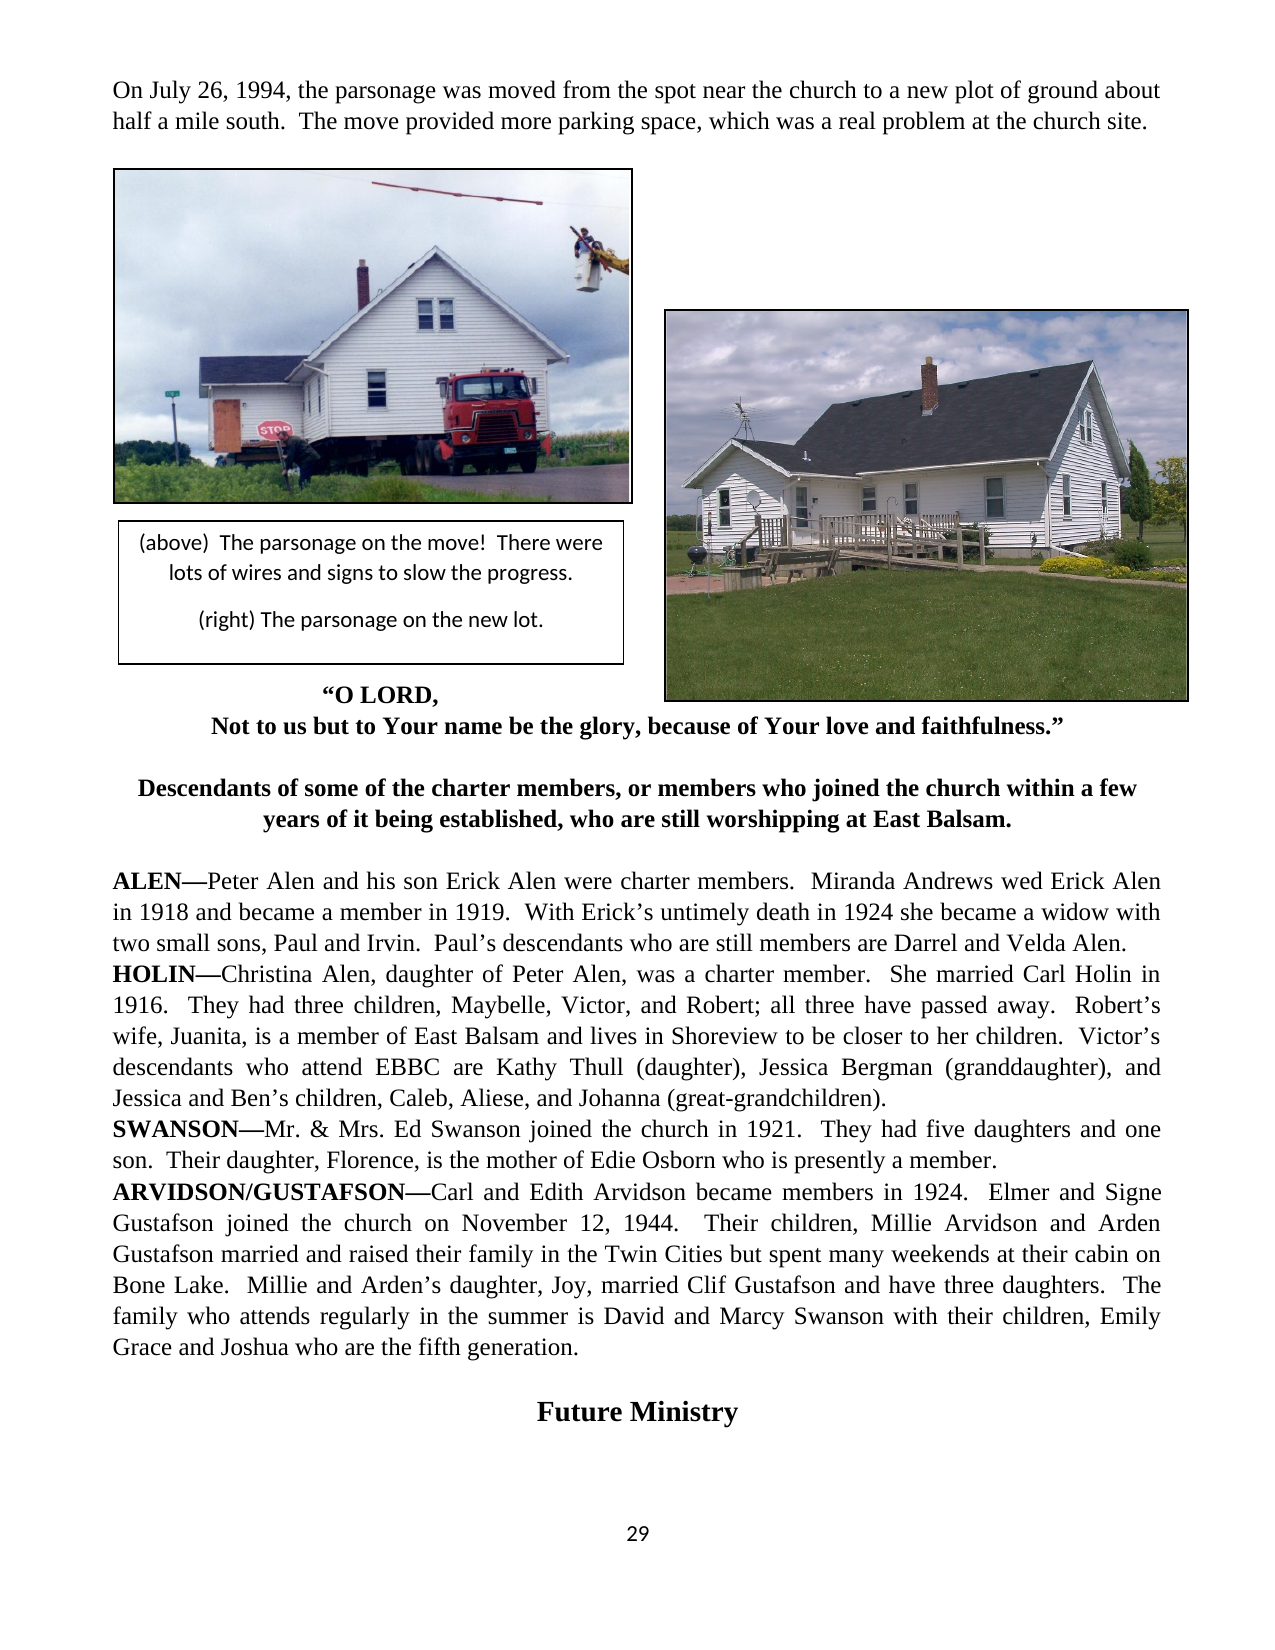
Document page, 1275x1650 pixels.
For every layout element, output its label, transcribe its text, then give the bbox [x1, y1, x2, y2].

text Future Ministry [112, 1301, 1162, 1334]
text ARVIDSON/GUSTAFSON—Carl and Edith Arvidson became members in 1924. Elmer and Signe Gustafson joined the church on November 12, 1944. Their children, Millie Arvidson and Arden Gustafson married and raised their family in the Twin Cities but spent many weekends at their cabin on Bone Lake. Millie and Arden’s daughter, Joy, married Clif Gustafson and have three daughters. The family who attends regularly in the summer is David and Marcy Swanson with their children, Emily Grace and Joshua who are the fifth generation. [112, 1083, 1162, 1267]
text Descendants of some of the charter members, or members who joined the church within a few years of it being established, who are still worshipping at East Balsam. [112, 680, 1162, 740]
text ALEN—Peter Alen and his son Erick Alen were charter members. Miranda Andrews wed Erick Alen in 1918 and became a member in 1919. With Erick’s untimely death in 1924 she became a widow with two small sons, Paul and Irvin. Paul’s descendants who are still members are Darrel and Velda Alen. [112, 773, 1162, 864]
text HOLIN—Christina Alen, daughter of Peter Alen, was a charter member. She married Carl Holin in 1916. They had three children, Maybelle, Victor, and Robert; all three have passed away. Robert’s wife, Juanita, is a member of East Balsam and lives in Shoreview to be closer to her children. Victor’s descendants who attend EBBC are Kathy Thull (daughter), Jessica Bergman (granddaughter), and Jessica and Ben’s children, Caleb, Aliese, and Johanna (great-grandchildren). [112, 866, 1162, 1019]
text SWANSON—Mr. & Mrs. Ed Swanson joined the church in 1921. They had five daughters and one son. Their daughter, Florence, is the mother of Edie Osborn who is presently a member. [112, 1021, 1162, 1081]
picture [115, 77, 629, 407]
text Vacation Bible School has been an important ministry to the children of EBBC and the community. The first VBS was held in 1937 and has continued throughout the years. A recap of the 2019 VBS is on the next page. We pray VBS will be continued for many years in the future. [112, 1353, 1162, 1444]
picture [666, 218, 1187, 607]
text Not to us but to Your name be the glory, because of Your love and faithfulness.” [112, 618, 1162, 647]
